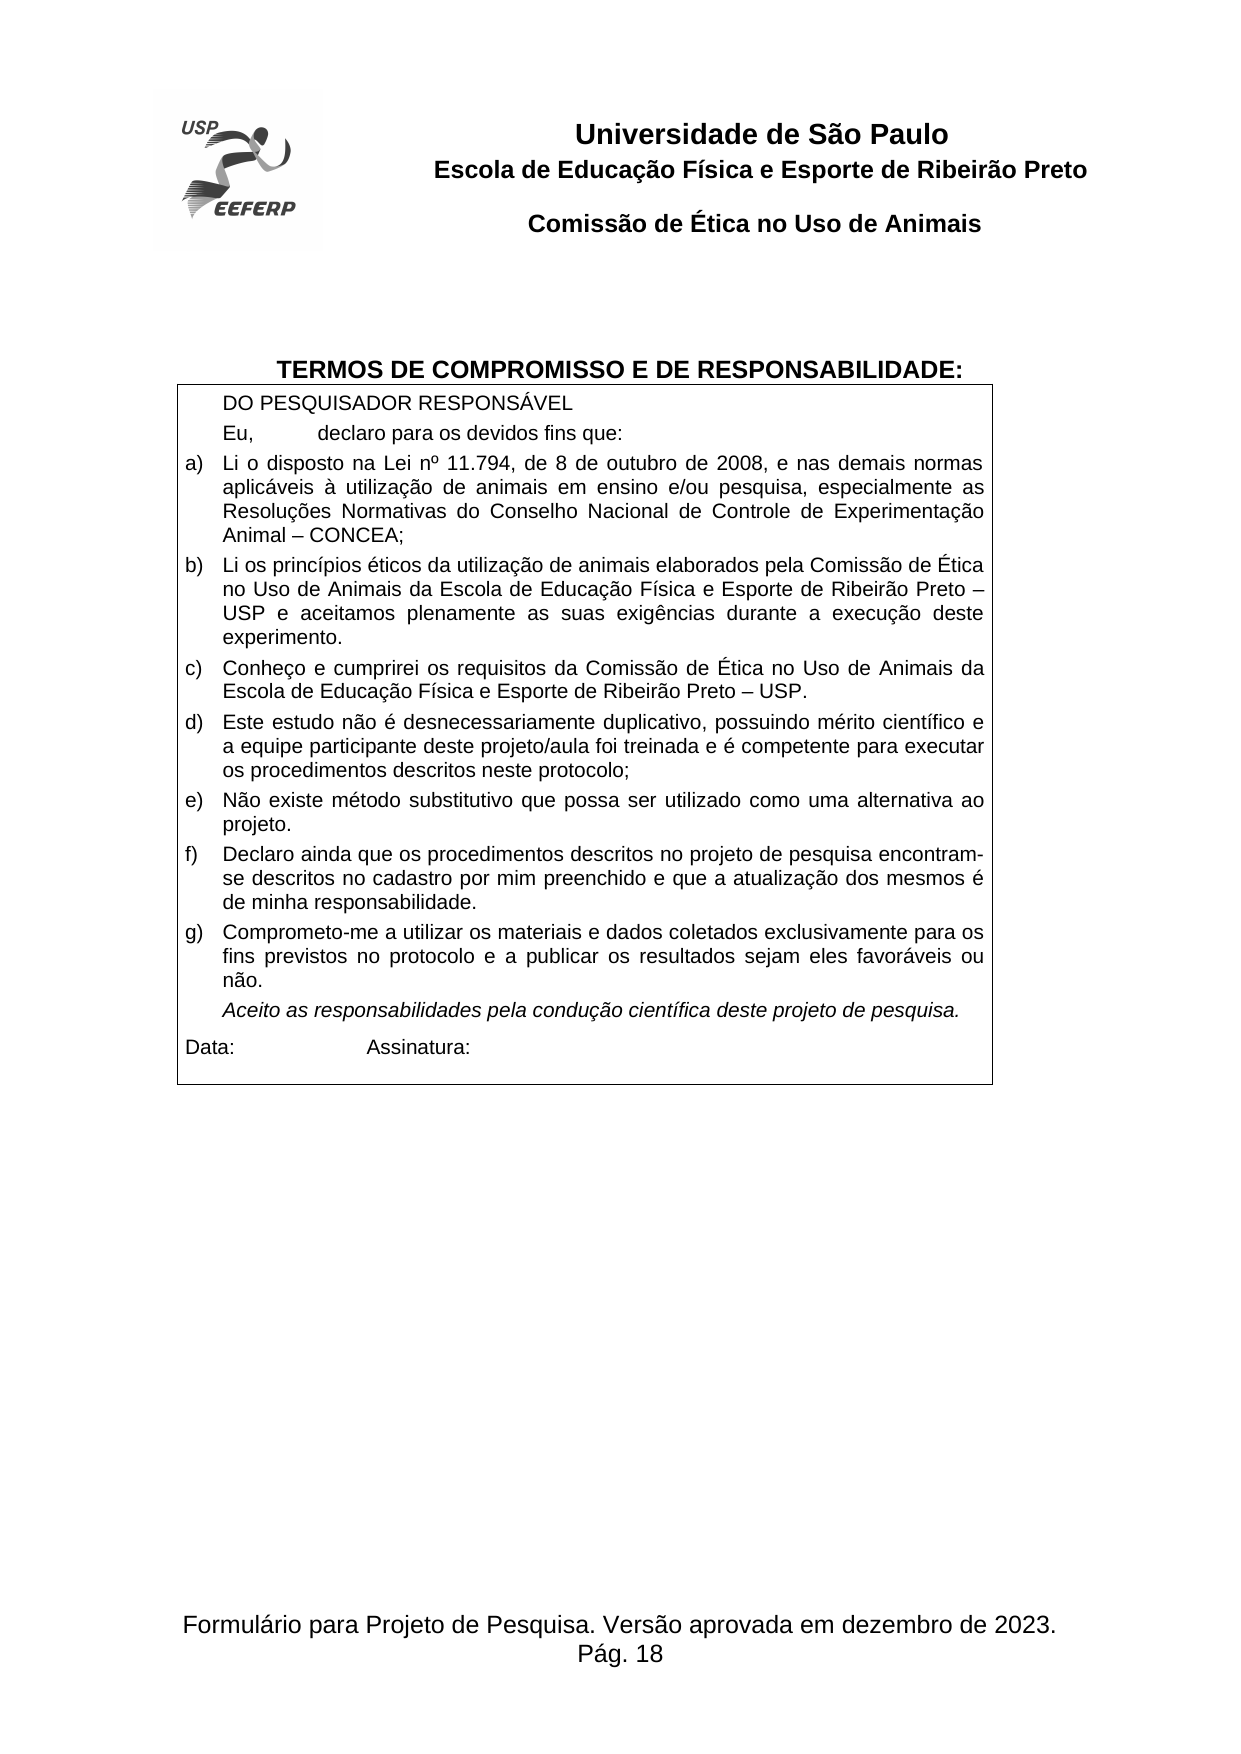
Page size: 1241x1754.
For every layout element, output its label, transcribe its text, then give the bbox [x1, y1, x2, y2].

table_cell Assinatura: [359, 1028, 992, 1083]
table_cell Data: [178, 1028, 359, 1083]
text TERMOS DE COMPROMISSO E DE RESPONSABILIDADE: [177, 355, 1063, 383]
picture [152, 89, 324, 251]
table_header DO PESQUISADOR RESPONSÁVEL Eu, declaro para os devidos fins que: Li o disposto na Lei nº 11.794, de 8 de outubro de 2008, e nas demais normas aplicáveis à utilização de animais em ensino e/ou pesquisa, especialmente as Resoluções Normativas do Conselho Nacional de Controle de Experimentação Animal – CONCEA; Li os princípios éticos da utilização de animais elaborados pela Comissão de Ética no Uso de Animais da Escola de Educação Física e Esporte de Ribeirão Preto – USP e aceitamos plenamente as suas exigências durante a execução deste experimento. Conheço e cumprirei os requisitos da Comissão de Ética no Uso de Animais da Escola de Educação Física e Esporte de Ribeirão Preto – USP. Este estudo não é desnecessariamente duplicativo, possuindo mérito científico e a equipe participante deste projeto/aula foi treinada e é competente para executar os procedimentos descritos neste protocolo; Não existe método substitutivo que possa ser utilizado como uma alternativa ao projeto. Declaro ainda que os procedimentos descritos no projeto de pesquisa encontram-se descritos no cadastro por mim preenchido e que a atualização dos mesmos é de minha responsabilidade. Comprometo-me a utilizar os materiais e dados coletados exclusivamente para os fins previstos no protocolo e a publicar os resultados sejam eles favoráveis ou não. Aceito as responsabilidades pela condução científica deste projeto de pesquisa. [178, 385, 992, 1028]
